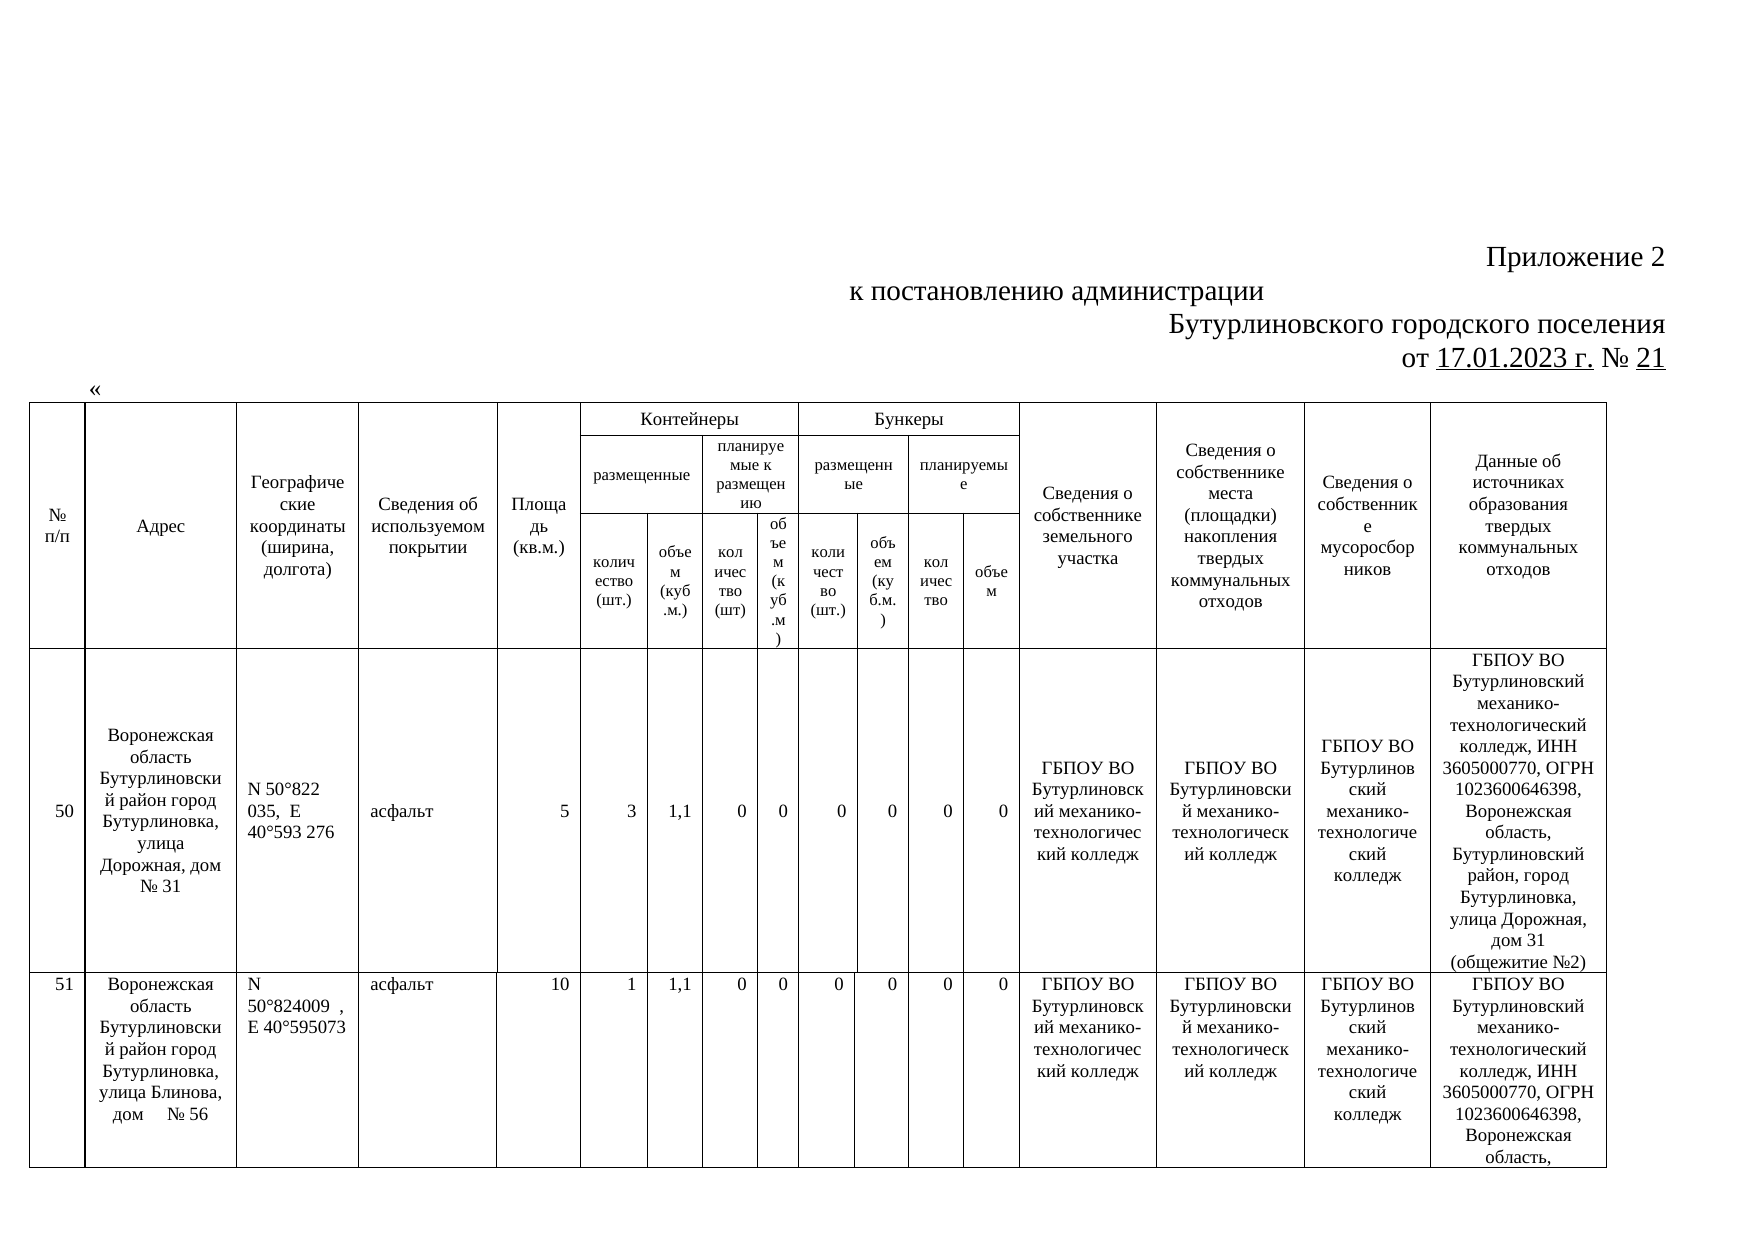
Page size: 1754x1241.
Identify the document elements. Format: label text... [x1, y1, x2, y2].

table_cell 51 [30, 973, 84, 1167]
table_cell 0 [858, 649, 908, 972]
table_cell ГБПОУ ВО Бутурлиновский механико-технологический колледж [1020, 649, 1156, 972]
table_cell 0 [799, 649, 857, 972]
table_cell ГБПОУ ВО Бутурлиновский механико-технологический колледж, ИНН 3605000770, ОГРН 1023600646398, Воронежская область, Бутурлиновский район, город Бутурлиновка, улица Дорожная, дом 31 (общежитие №2) [1431, 649, 1606, 972]
table_cell объем (куб.м.) [648, 514, 702, 648]
table_header Данные об источниках образования твердых коммунальных отходов [1431, 403, 1606, 648]
table_header № п/п [30, 403, 84, 648]
table_cell 0 [855, 973, 908, 1167]
table_header Сведения о собственнике земельного участка [1020, 403, 1156, 648]
table_cell количество (шт) [703, 514, 757, 648]
table_cell планируемые [909, 436, 1019, 512]
table_cell объем (куб.м.) [858, 514, 908, 648]
table_cell N 50°822 035, Е 40°593 276 [237, 649, 358, 972]
table_cell асфальт [359, 649, 497, 972]
table_cell 0 [964, 973, 1019, 1167]
table_header Площадь (кв.м.) [498, 403, 580, 648]
table_cell количество (шт.) [799, 514, 857, 648]
table_cell 0 [909, 649, 963, 972]
table_cell 0 [964, 649, 1019, 972]
table_cell 0 [758, 649, 798, 972]
table_cell 50 [30, 649, 84, 972]
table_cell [1305, 973, 1430, 1167]
table_cell 10 [497, 973, 580, 1167]
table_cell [1157, 973, 1304, 1167]
table_cell объем (куб.м) [758, 514, 798, 648]
table_header Адрес [86, 403, 236, 648]
table_header Сведения о собственнике мусоросборников [1305, 403, 1430, 648]
text Приложение 2 [89, 239, 1665, 273]
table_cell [1020, 973, 1156, 1167]
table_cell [86, 973, 236, 1167]
text « [89, 373, 1665, 402]
table_cell ГБПОУ ВО Бутурлиновский механико-технологический колледж [1305, 649, 1430, 972]
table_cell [1431, 973, 1606, 1167]
table_cell 0 [799, 973, 854, 1167]
table_cell 3 [581, 649, 647, 972]
table_cell 1 [581, 973, 647, 1167]
table_cell планируемые к размещению [703, 436, 798, 512]
table_cell объем [964, 514, 1019, 648]
table_header Контейнеры [581, 403, 798, 435]
table_cell 0 [703, 973, 757, 1167]
table_cell размещенные [799, 436, 908, 512]
text к постановлению администрации Бутурлиновского городского поселения [89, 273, 1665, 340]
table_header Бункеры [799, 403, 1019, 435]
table_cell 0 [909, 973, 963, 1167]
table_cell асфальт [359, 973, 496, 1167]
table_cell 5 [498, 649, 580, 972]
table_header Географические координаты (ширина, долгота) [237, 403, 358, 648]
table_cell количество [909, 514, 963, 648]
table_cell 1,1 [648, 649, 702, 972]
table_cell ГБПОУ ВО Бутурлиновский механико-технологический колледж [1157, 649, 1304, 972]
table_header Сведения о собственнике места (площадки) накопления твердых коммунальных отходов [1157, 403, 1304, 648]
table_cell 1,1 [648, 973, 702, 1167]
table_cell Воронежская область Бутурлиновский район город Бутурлиновка, улица Дорожная, дом № 31 [86, 649, 236, 972]
table_cell 0 [758, 973, 798, 1167]
table_cell 0 [703, 649, 757, 972]
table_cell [237, 973, 358, 1167]
table_header Сведения об используемом покрытии [359, 403, 497, 648]
table_cell количество (шт.) [581, 514, 647, 648]
table_cell размещенные [581, 436, 702, 512]
text от 17.01.2023 г. № 21 [89, 340, 1665, 373]
